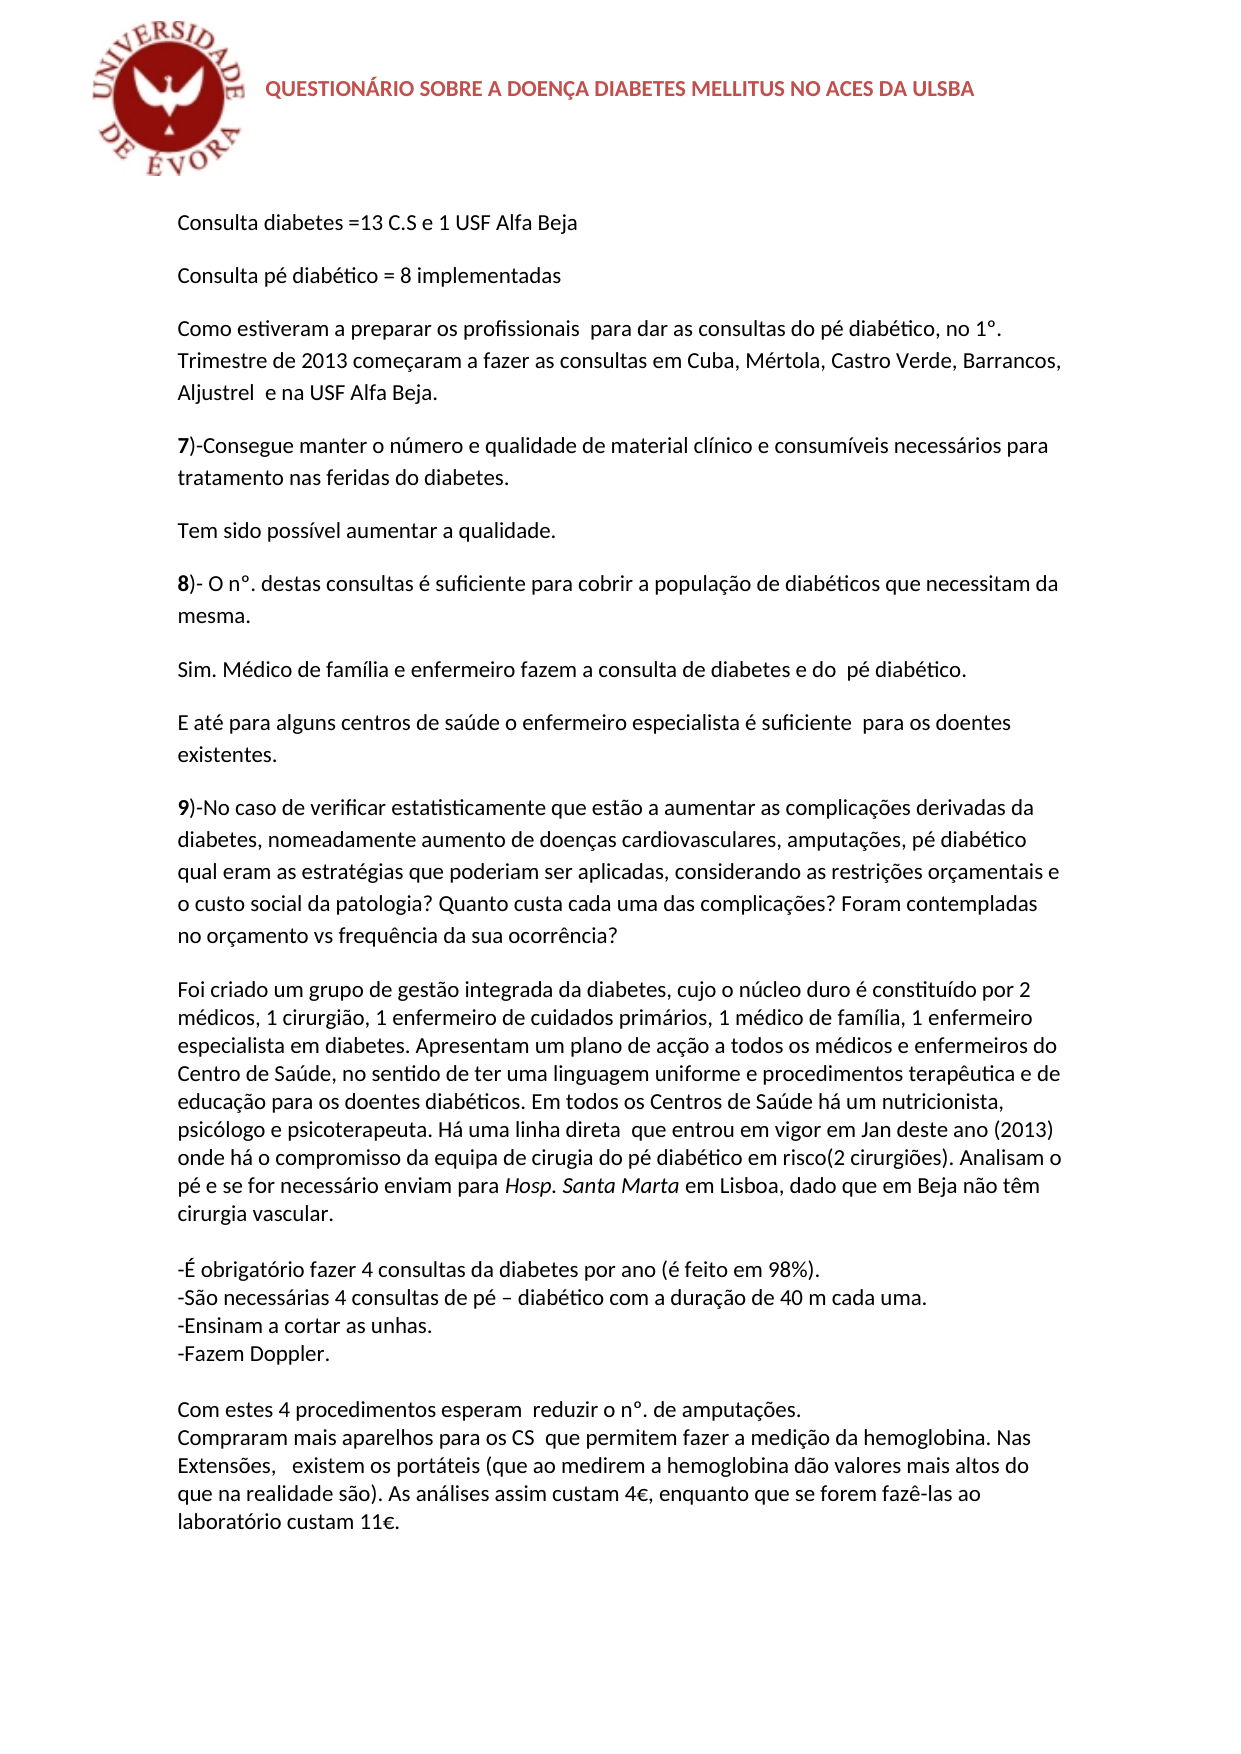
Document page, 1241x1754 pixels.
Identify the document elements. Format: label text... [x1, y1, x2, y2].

text Com estes 4 procedimentos esperam reduzir o nº. de amputações. [177, 1395, 1063, 1423]
text 8)- O nº. destas consultas é suficiente para cobrir a população de diabéticos que necessitam da mesma. [177, 569, 1063, 630]
text -São necessárias 4 consultas de pé – diabético com a duração de 40 m cada uma. [177, 1283, 1063, 1311]
text E até para alguns centros de saúde o enfermeiro especialista é suficiente para os doentes existentes. [177, 708, 1063, 768]
text 7)-Consegue manter o número e qualidade de material clínico e consumíveis necessários para tratamento nas feridas do diabetes. [177, 431, 1063, 491]
text Consulta diabetes =13 C.S e 1 USF Alfa Beja [177, 208, 1063, 236]
text -Fazem Doppler. [177, 1339, 1063, 1367]
text -É obrigatório fazer 4 consultas da diabetes por ano (é feito em 98%). [177, 1255, 1063, 1283]
text Como estiveram a preparar os profissionais para dar as consultas do pé diabético, no 1º. Trimestre de 2013 começaram a fazer as consultas em Cuba, Mértola, Castro Verde, Barrancos, Aljustrel e na USF Alfa Beja. [177, 314, 1063, 406]
text Foi criado um grupo de gestão integrada da diabetes, cujo o núcleo duro é constituído por 2 médicos, 1 cirurgião, 1 enfermeiro de cuidados primários, 1 médico de família, 1 enfermeiro especialista em diabetes. Apresentam um plano de acção a todos os médicos e enfermeiros do Centro de Saúde, no sentido de ter uma linguagem uniforme e procedimentos terapêutica e de educação para os doentes diabéticos. Em todos os Centros de Saúde há um nutricionista, psicólogo e psicoterapeuta. Há uma linha direta que entrou em vigor em Jan deste ano (2013) onde há o compromisso da equipa de cirugia do pé diabético em risco(2 cirurgiões). Analisam o pé e se for necessário enviam para Hosp. Santa Marta em Lisboa, dado que em Beja não têm cirurgia vascular. [177, 975, 1063, 1227]
text -Ensinam a cortar as unhas. [177, 1311, 1063, 1339]
picture [92, 21, 245, 176]
text Sim. Médico de família e enfermeiro fazem a consulta de diabetes e do pé diabético. [177, 655, 1063, 683]
text Tem sido possível aumentar a qualidade. [177, 516, 1063, 544]
text Compraram mais aparelhos para os CS que permitem fazer a medição da hemoglobina. Nas Extensões, existem os portáteis (que ao medirem a hemoglobina dão valores mais altos do que na realidade são). As análises assim custam 4€, enquanto que se forem fazê-las ao laboratório custam 11€. [177, 1423, 1063, 1535]
text 9)-No caso de verificar estatisticamente que estão a aumentar as complicações derivadas da diabetes, nomeadamente aumento de doenças cardiovasculares, amputações, pé diabético qual eram as estratégias que poderiam ser aplicadas, considerando as restrições orçamentais e o custo social da patologia? Quanto custa cada uma das complicações? Foram contempladas no orçamento vs frequência da sua ocorrência? [177, 793, 1063, 950]
text Consulta pé diabético = 8 implementadas [177, 261, 1063, 289]
